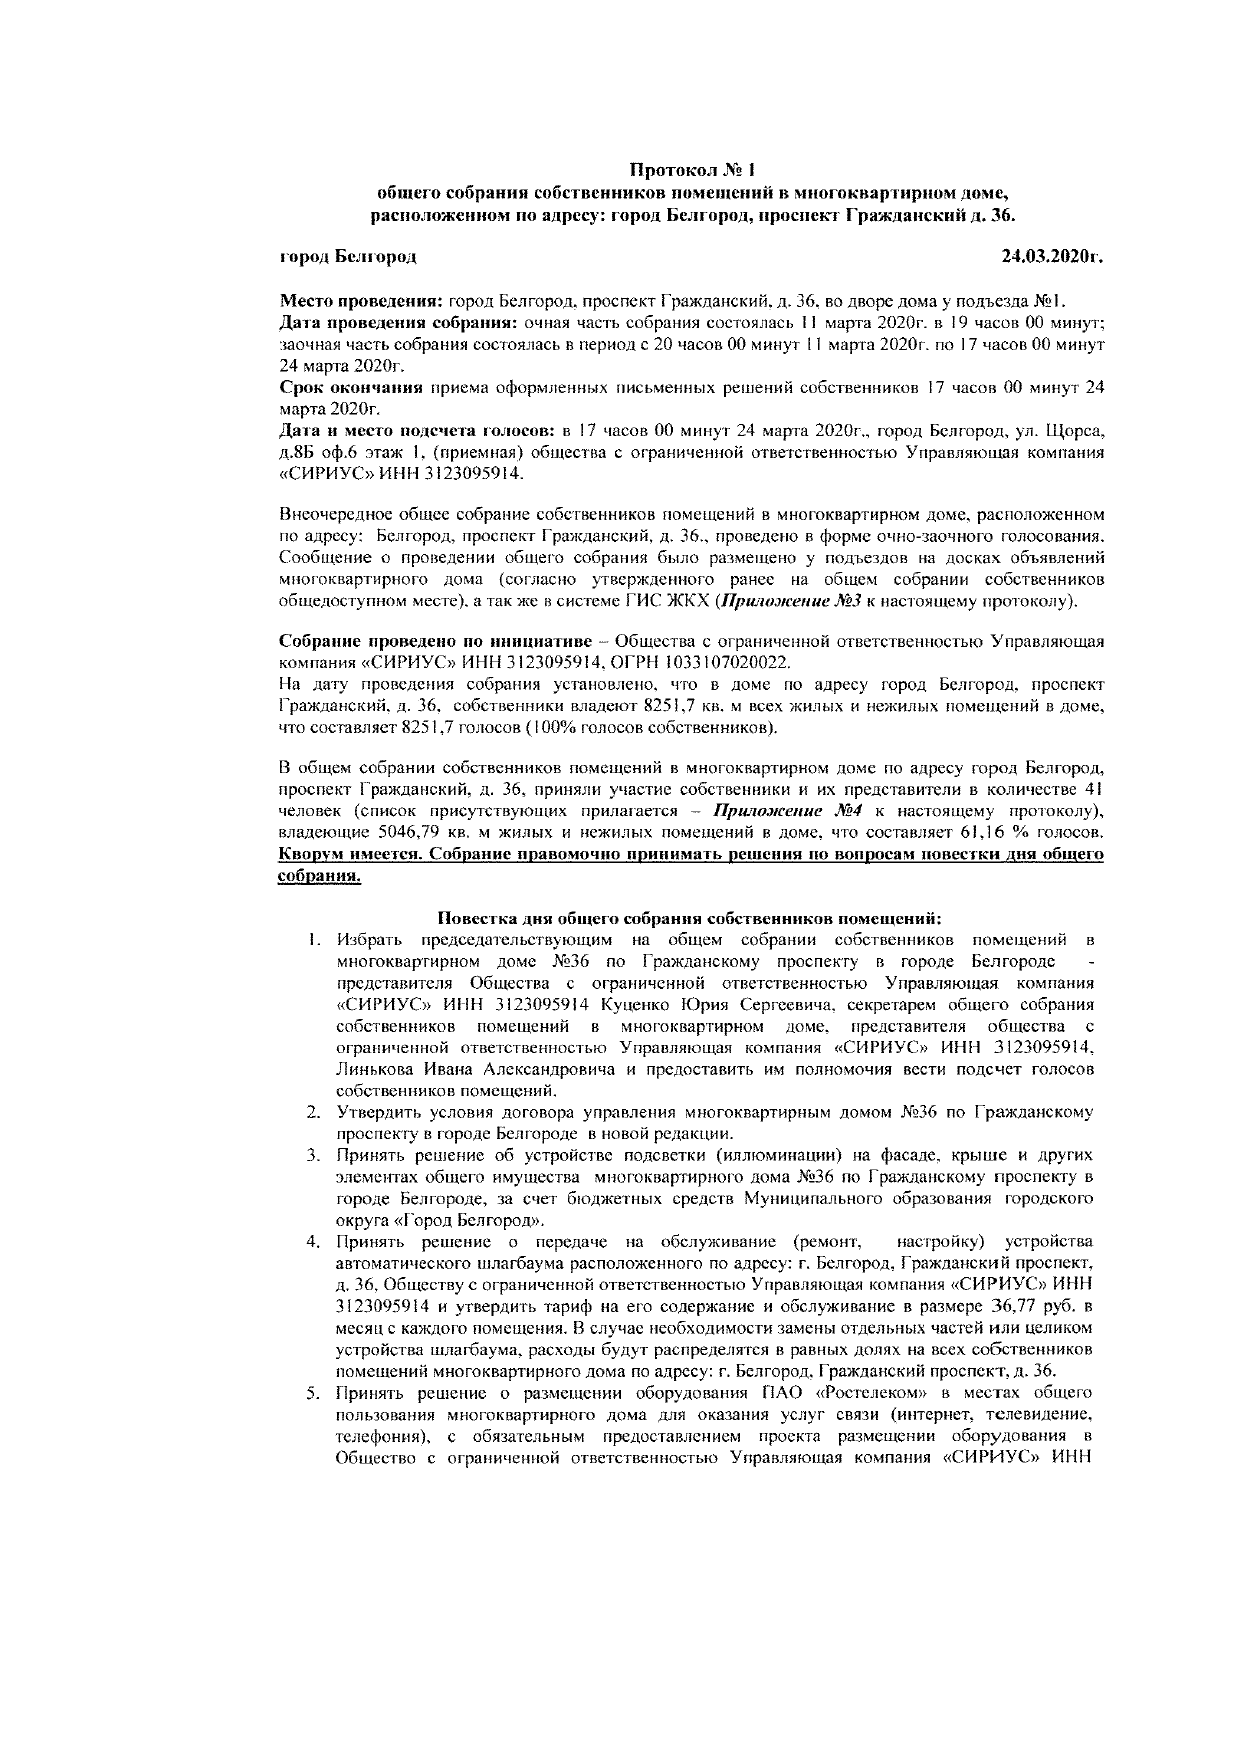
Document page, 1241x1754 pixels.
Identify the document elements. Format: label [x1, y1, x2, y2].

picture [177, 118, 1152, 1497]
